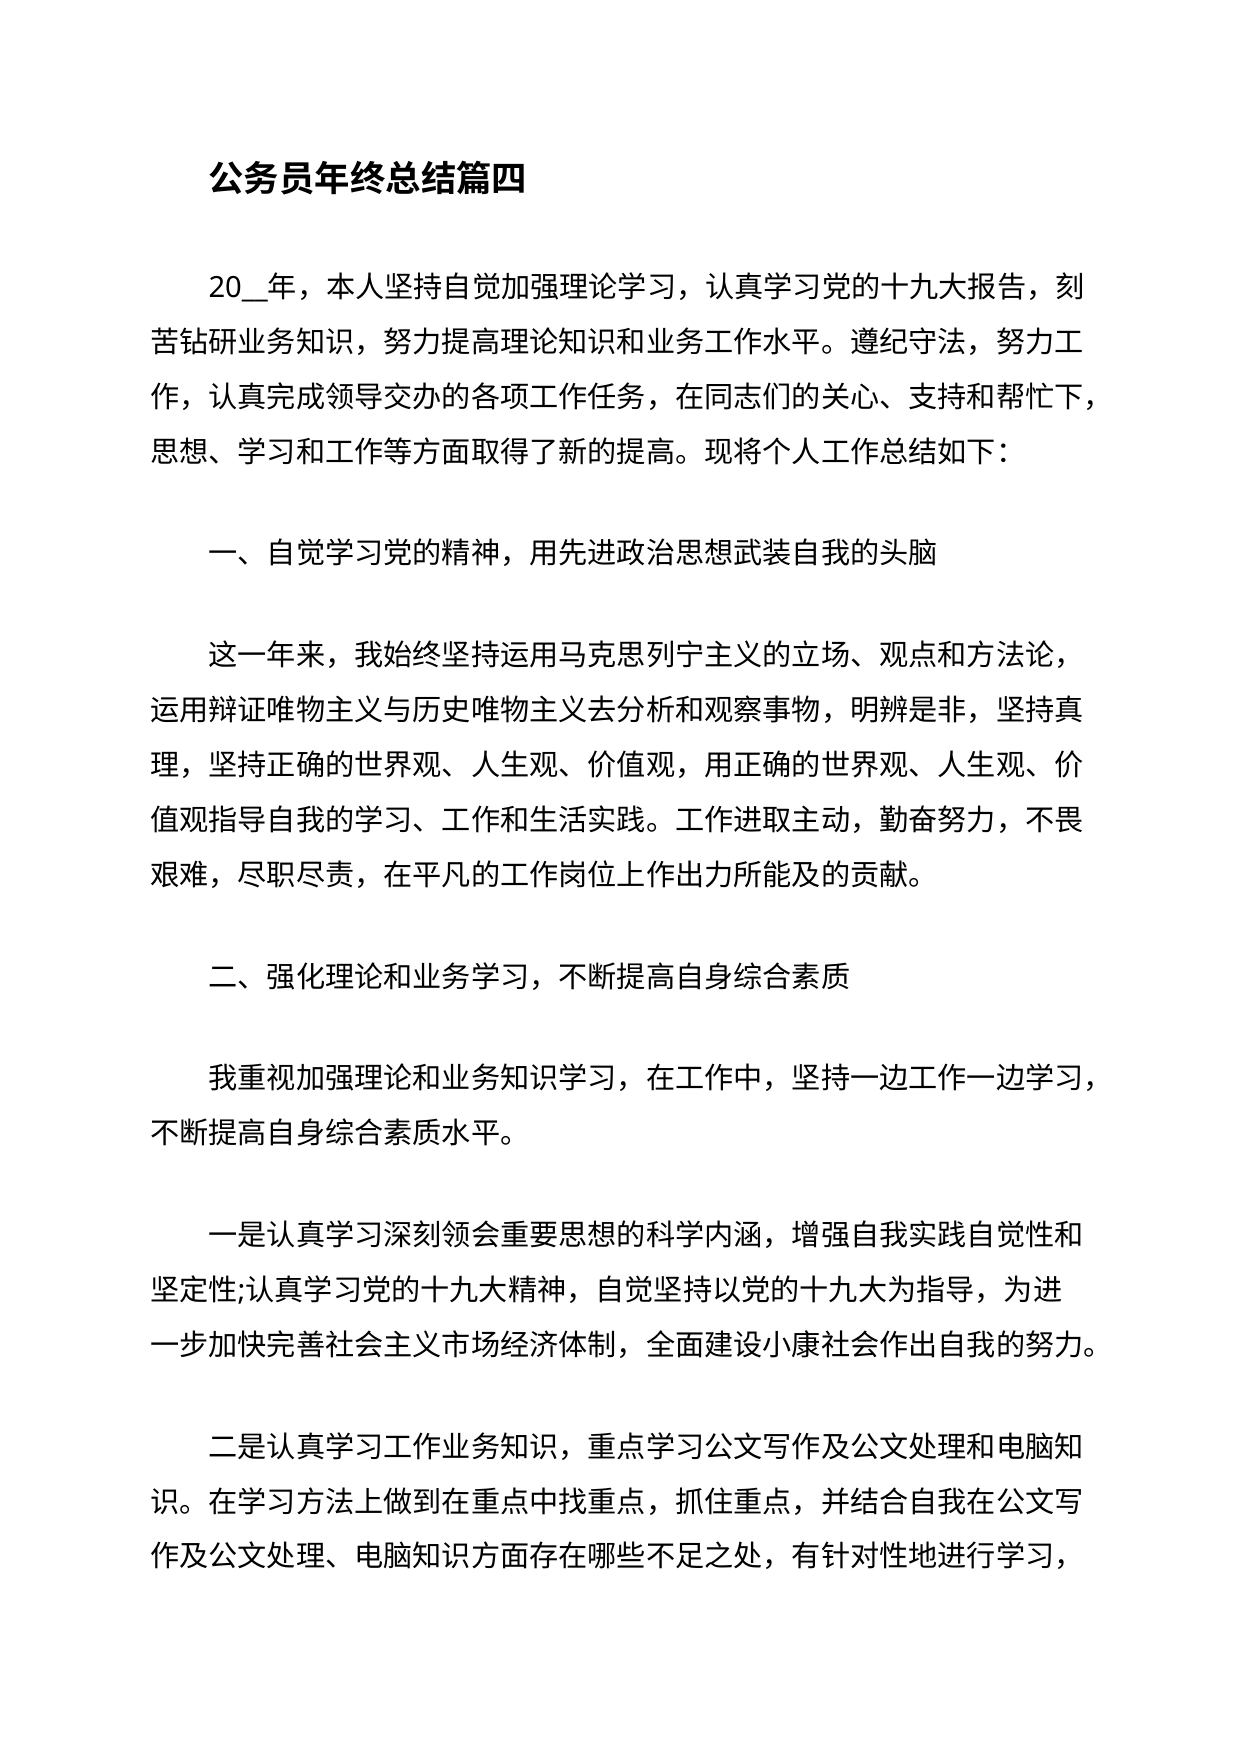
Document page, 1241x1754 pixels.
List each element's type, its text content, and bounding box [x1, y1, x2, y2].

text 公务员年终总结篇四 [150, 150, 1090, 201]
text 这一年来，我始终坚持运用马克思列宁主义的立场、观点和方法论，运用辩证唯物主义与历史唯物主义去分析和观察事物，明辨是非，坚持真理，坚持正确的世界观、人生观、价值观，用正确的世界观、人生观、价值观指导自我的学习、工作和生活实践。工作进取主动，勤奋努力，不畏艰难，尽职尽责，在平凡的工作岗位上作出力所能及的贡献。 [150, 632, 1090, 894]
text 20__年，本人坚持自觉加强理论学习，认真学习党的十九大报告，刻苦钻研业务知识，努力提高理论知识和业务工作水平。遵纪守法，努力工作，认真完成领导交办的各项工作任务，在同志们的关心、支持和帮忙下，思想、学习和工作等方面取得了新的提高。现将个人工作总结如下： [150, 263, 1090, 471]
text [150, 1423, 1090, 1575]
text 一是认真学习深刻领会重要思想的科学内涵，增强自我实践自觉性和坚定性;认真学习党的十九大精神，自觉坚持以党的十九大为指导，为进一步加快完善社会主义市场经济体制，全面建设小康社会作出自我的努力。 [150, 1212, 1090, 1364]
text 我重视加强理论和业务知识学习，在工作中，坚持一边工作一边学习，不断提高自身综合素质水平。 [150, 1055, 1090, 1152]
text 一、自觉学习党的精神，用先进政治思想武装自我的头脑 [150, 530, 1090, 572]
text 二、强化理论和业务学习，不断提高自身综合素质 [150, 953, 1090, 995]
